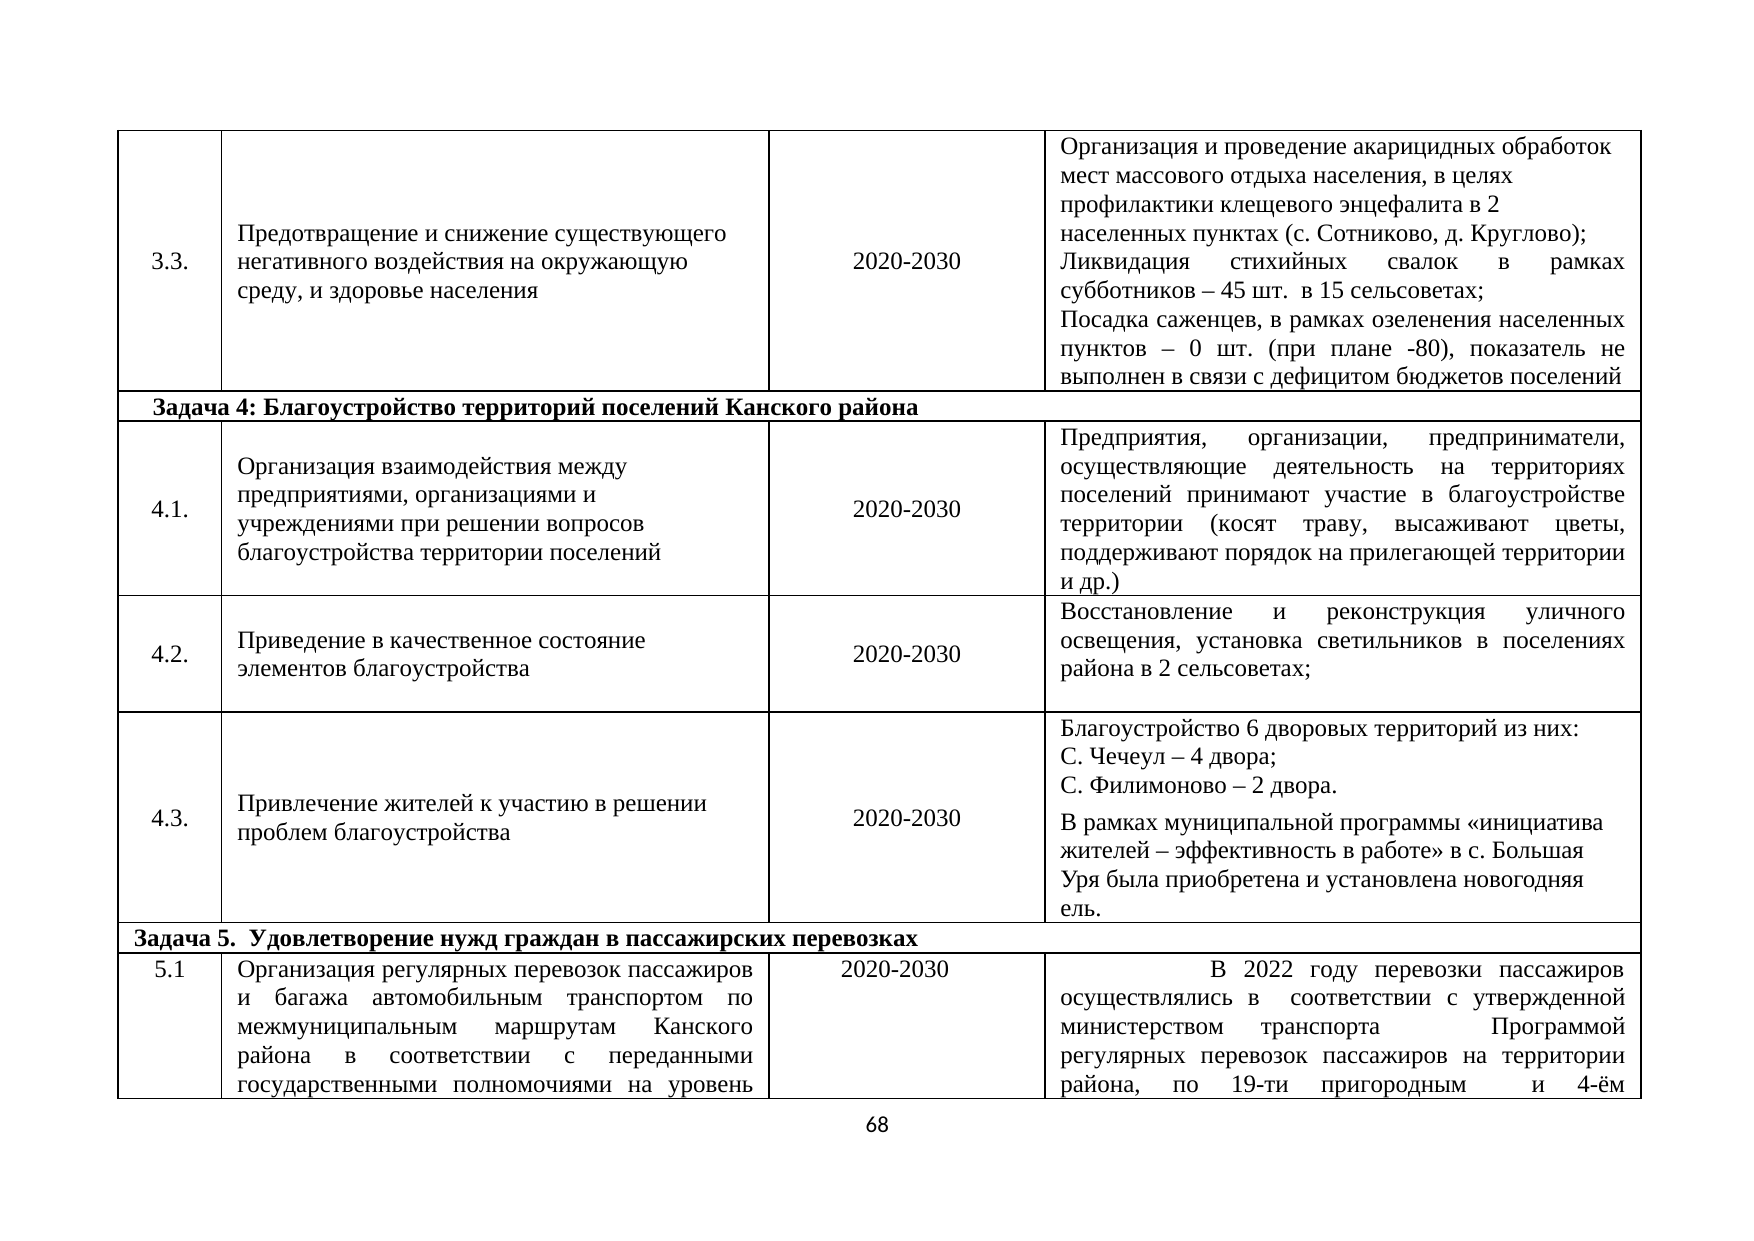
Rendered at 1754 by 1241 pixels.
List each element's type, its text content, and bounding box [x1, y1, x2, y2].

table_cell 2020-2030 [770, 596, 1044, 711]
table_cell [1046, 954, 1640, 1097]
table_cell Организация взаимодействия между предприятиями, организациями и учреждениями при решении вопросов благоустройства территории поселений [222, 422, 768, 594]
table_cell Благоустройство 6 дворовых территорий из них: С. Чечеул – 4 двора; С. Филимоново – 2 двора. В рамках муниципальной программы «инициатива жителей – эффективность в работе» в с. Большая Уря была приобретена и установлена новогодняя ель. [1046, 713, 1640, 922]
table_cell Задача 4: Благоустройство территорий поселений Канского района [119, 392, 1640, 420]
table_cell Задача 5. Удовлетворение нужд граждан в пассажирских перевозках [119, 923, 1640, 952]
table_cell 4.2. [119, 596, 221, 711]
table_cell 2020-2030 [770, 131, 1044, 390]
table_cell 2020-2030 [770, 422, 1044, 594]
table_cell 4.3. [119, 713, 221, 922]
table_cell Приведение в качественное состояние элементов благоустройства [222, 596, 768, 711]
table_cell 2020-2030 [770, 713, 1044, 922]
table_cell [222, 954, 768, 1097]
table_cell Восстановление и реконструкция уличного освещения, установка светильников в поселениях района в 2 сельсоветах; [1046, 596, 1640, 711]
table_cell 4.1. [119, 422, 221, 594]
table_cell Предприятия, организации, предприниматели, осуществляющие деятельность на территориях поселений принимают участие в благоустройстве территории (косят траву, высаживают цветы, поддерживают порядок на прилегающей территории и др.) [1046, 422, 1640, 594]
table_cell 3.3. [119, 131, 221, 390]
table_cell 2020-2030 [770, 954, 1044, 1097]
table_cell Организация и проведение акарицидных обработок мест массового отдыха населения, в целях профилактики клещевого энцефалита в 2 населенных пунктах (с. Сотниково, д. Круглово); Ликвидация стихийных свалок в рамках субботников – 45 шт. в 15 сельсоветах; Посадка саженцев, в рамках озеленения населенных пунктов – 0 шт. (при плане -80), показатель не выполнен в связи с дефицитом бюджетов поселений [1046, 131, 1640, 390]
table_cell Предотвращение и снижение существующего негативного воздействия на окружающую среду, и здоровье населения [222, 131, 768, 390]
table_cell Привлечение жителей к участию в решении проблем благоустройства [222, 713, 768, 922]
table_cell 5.1 [119, 954, 221, 1097]
